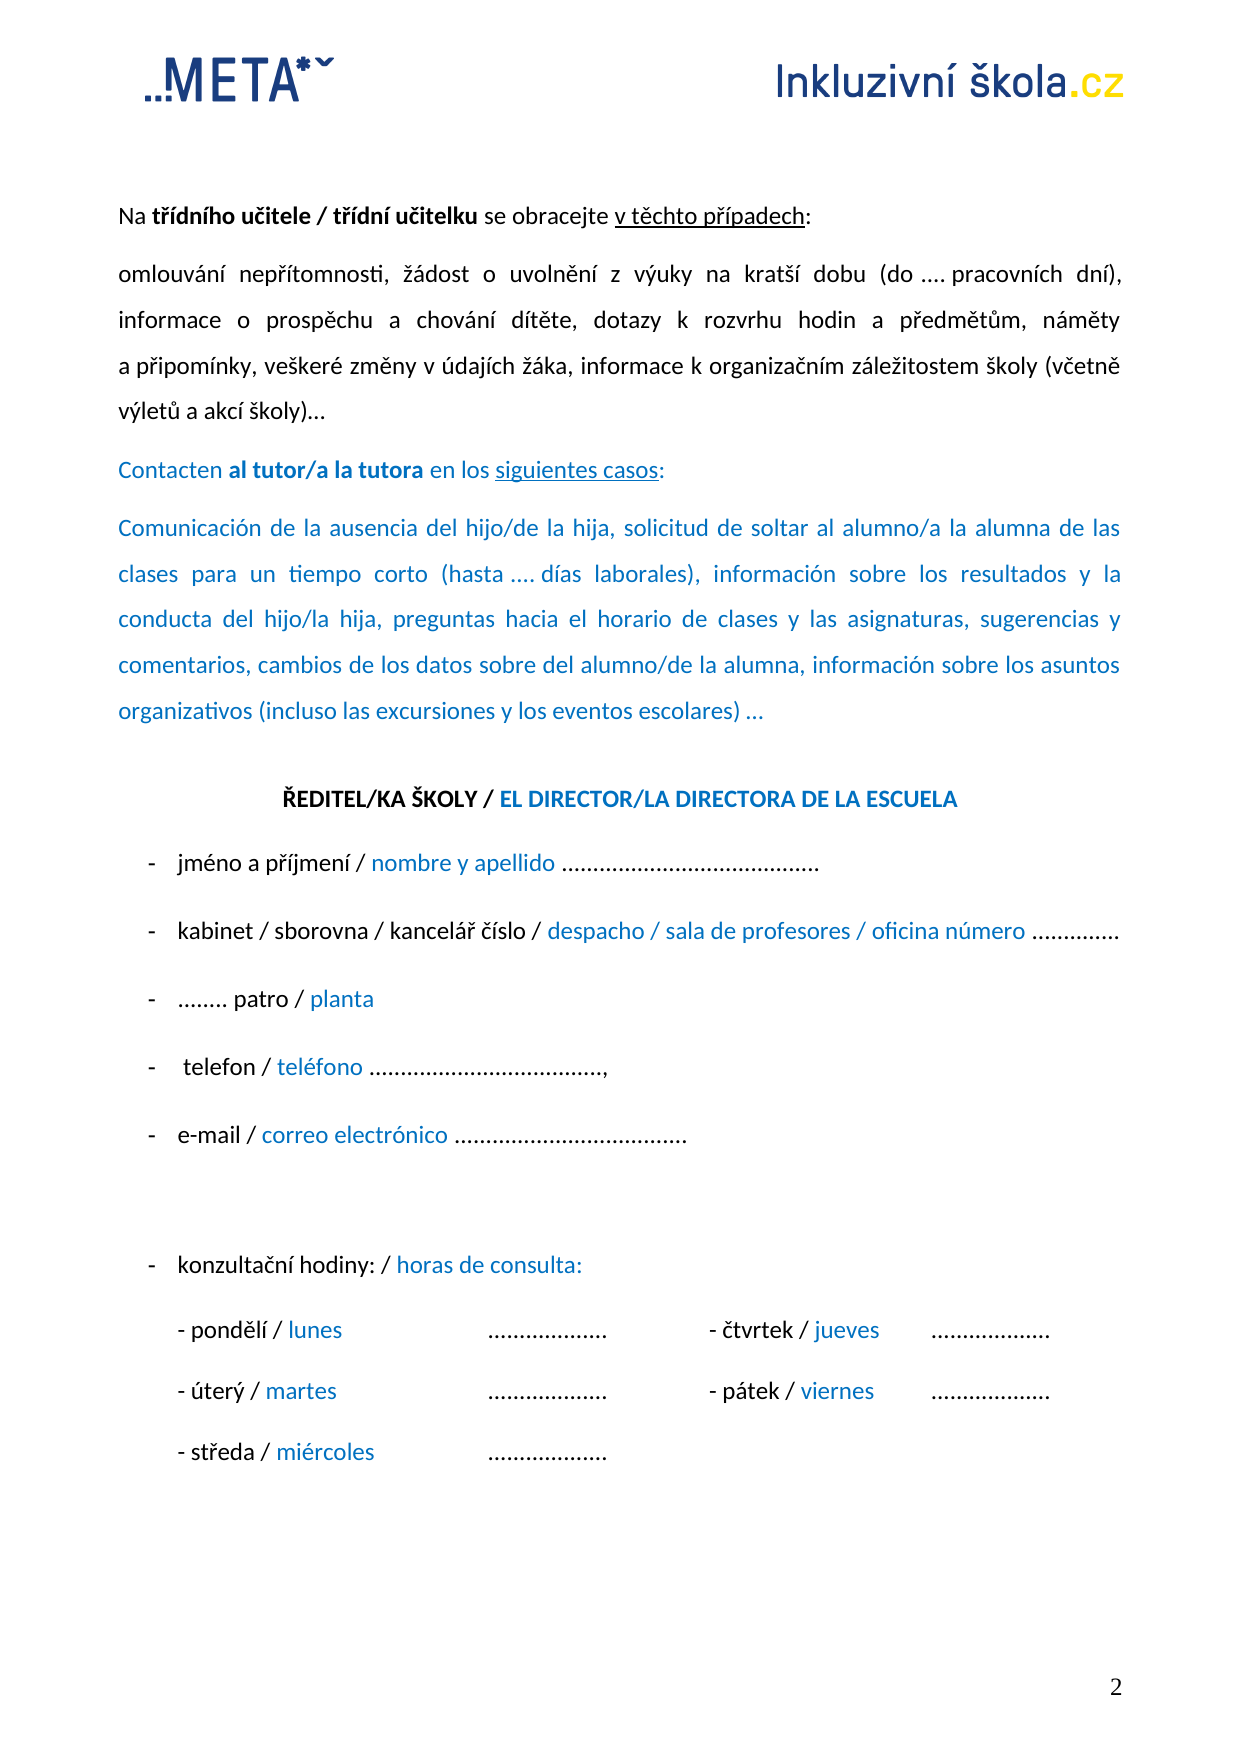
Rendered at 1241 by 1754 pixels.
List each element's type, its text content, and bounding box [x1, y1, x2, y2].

list - středa / miércoles ................... [177, 1437, 1122, 1467]
list - pondělí / lunes ................... - čtvrtek / jueves ................... [177, 1314, 1122, 1345]
picture [118, 29, 361, 129]
list e-mail / correo electrónico ..................................... [148, 1117, 1122, 1151]
picture [745, 30, 1156, 131]
list kabinet / sborovna / kancelář číslo / despacho / sala de profesores / oficina número .............. [148, 913, 1122, 947]
text omlouvání nepřítomnosti, žádost o uvolnění z výuky na kratší dobu (do .... pracovních dní), informace o prospěchu a chování dítěte, dotazy k rozvrhu hodin a předmětům, náměty a připomínky, veškeré změny v údajích žáka, informace k organizačním záležitostem školy (včetně výletů a akcí školy)… [118, 258, 1122, 426]
list konzultační hodiny: / horas de consulta: [148, 1246, 1122, 1280]
list telefon / teléfono ....................................., [148, 1049, 1122, 1083]
text Comunicación de la ausencia del hijo/de la hija, solicitud de soltar al alumno/a la alumna de las clases para un tiempo corto (hasta .... días laborales), información sobre los resultados y la conducta del hijo/la hija, preguntas hacia el horario de clases y las asignaturas, sugerencias y comentarios, cambios de los datos sobre del alumno/de la alumna, información sobre los asuntos organizativos (incluso las excursiones y los eventos escolares) … [118, 512, 1122, 725]
list ........ patro / planta [148, 981, 1122, 1015]
list jméno a příjmení / nombre y apellido ......................................... [148, 845, 1122, 879]
list - úterý / martes ................... - pátek / viernes ................... [177, 1376, 1122, 1406]
text Contacten al tutor/a la tutora en los siguientes casos: [118, 454, 1122, 484]
text Na třídního učitele / třídní učitelku se obracejte v těchto případech: [118, 200, 1122, 231]
text ŘEDITEL/KA ŠKOLY / EL DIRECTOR/LA DIRECTORA DE LA ESCUELA [118, 784, 1122, 814]
